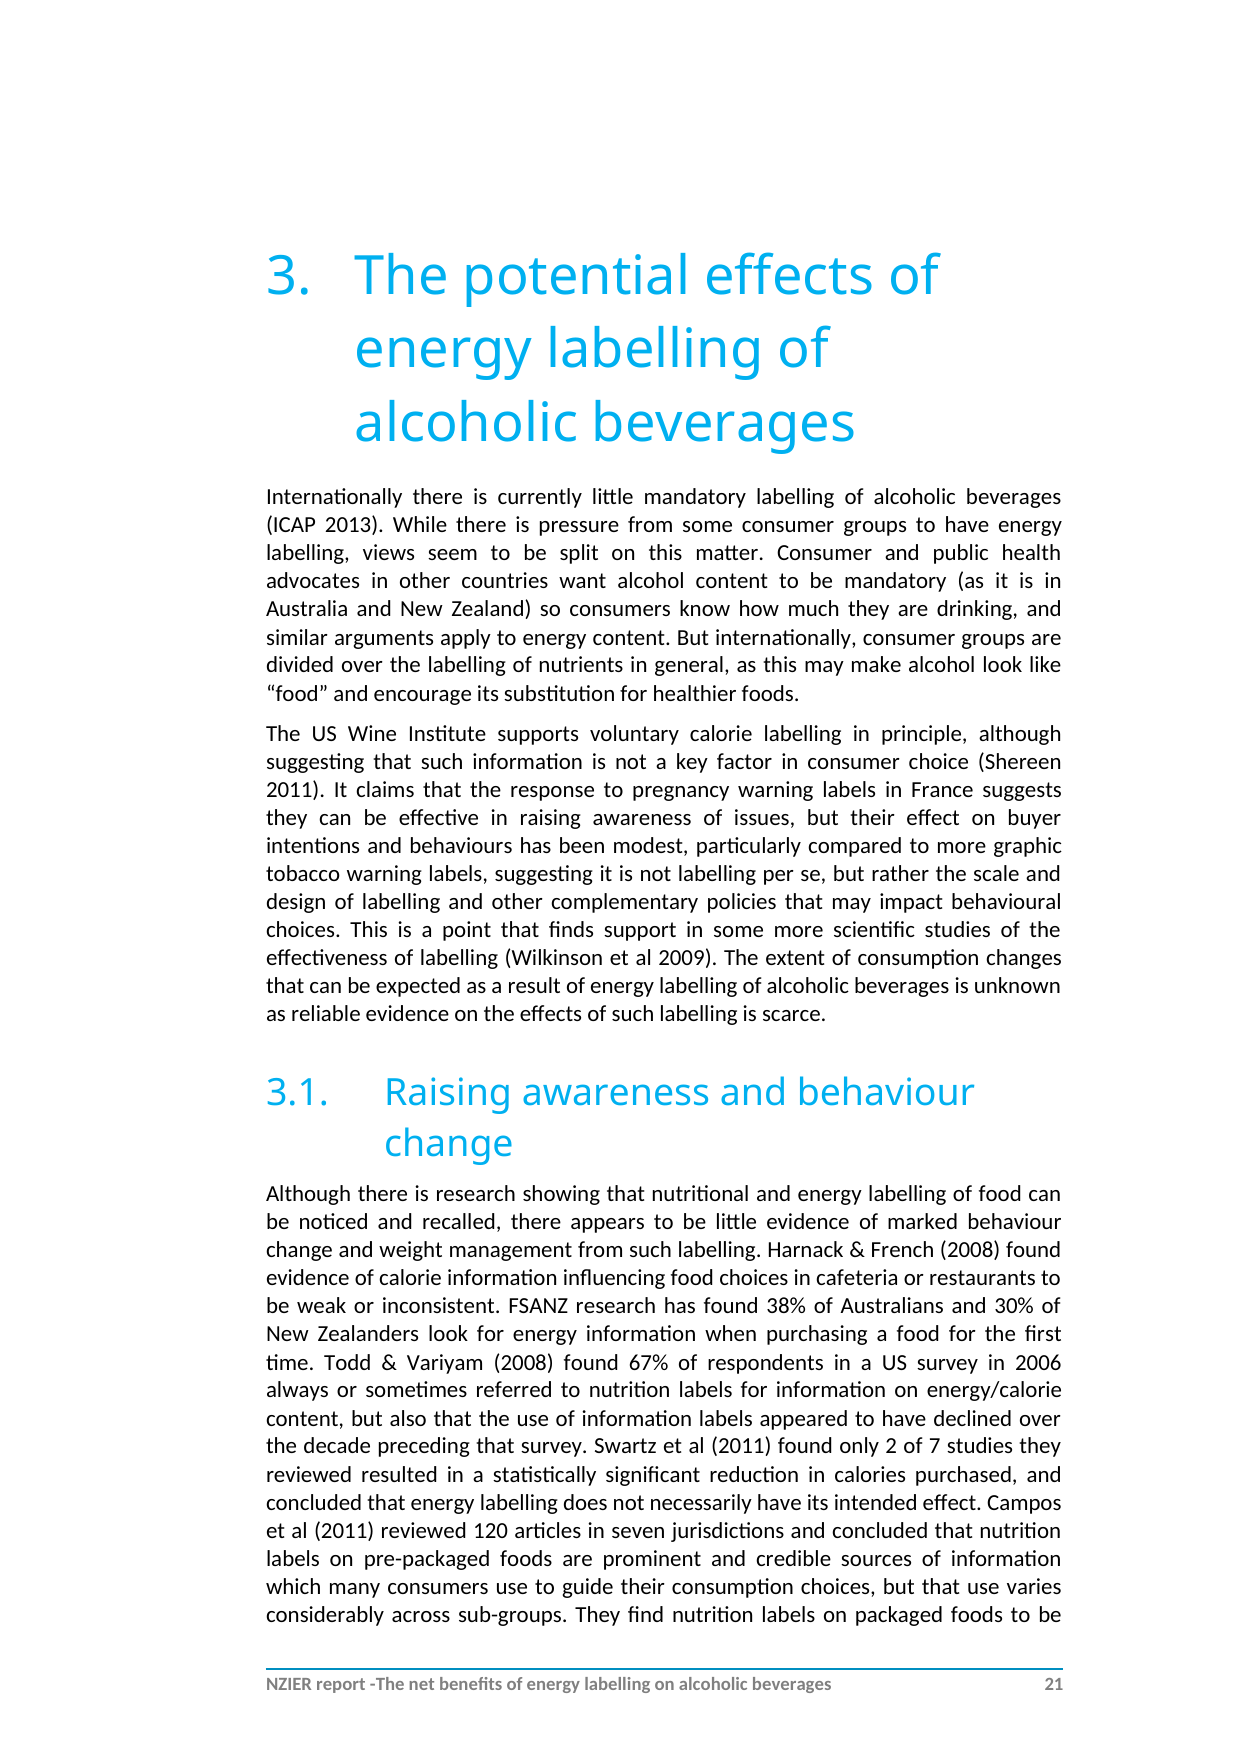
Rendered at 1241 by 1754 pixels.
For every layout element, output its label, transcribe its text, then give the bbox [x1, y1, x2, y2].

text Internationally there is currently little mandatory labelling of alcoholic beverages (ICAP 2013). While there is pressure from some consumer groups to have energy labelling, views seem to be split on this matter. Consumer and public health advocates in other countries want alcohol content to be mandatory (as it is in Australia and New Zealand) so consumers know how much they are drinking, and similar arguments apply to energy content. But internationally, consumer groups are divided over the labelling of nutrients in general, as this may make alcohol look like “food” and encourage its substitution for healthier foods. [266, 482, 1063, 707]
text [266, 1179, 1063, 1628]
subtitle The potential effects of energy labelling of alcoholic beverages [266, 236, 1063, 457]
text The US Wine Institute supports voluntary calorie labelling in principle, although suggesting that such information is not a key factor in consumer choice (Shereen 2011). It claims that the response to pregnancy warning labels in France suggests they can be effective in raising awareness of issues, but their effect on buyer intentions and behaviours has been modest, particularly compared to more graphic tobacco warning labels, suggesting it is not labelling per se, but rather the scale and design of labelling and other complementary policies that may impact behavioural choices. This is a point that finds support in some more scientific studies of the effectiveness of labelling (Wilkinson et al 2009). The extent of consumption changes that can be expected as a result of energy labelling of alcoholic beverages is unknown as reliable evidence on the effects of such labelling is scarce. [266, 719, 1063, 1027]
subtitle Raising awareness and behaviour change [266, 1065, 1063, 1167]
